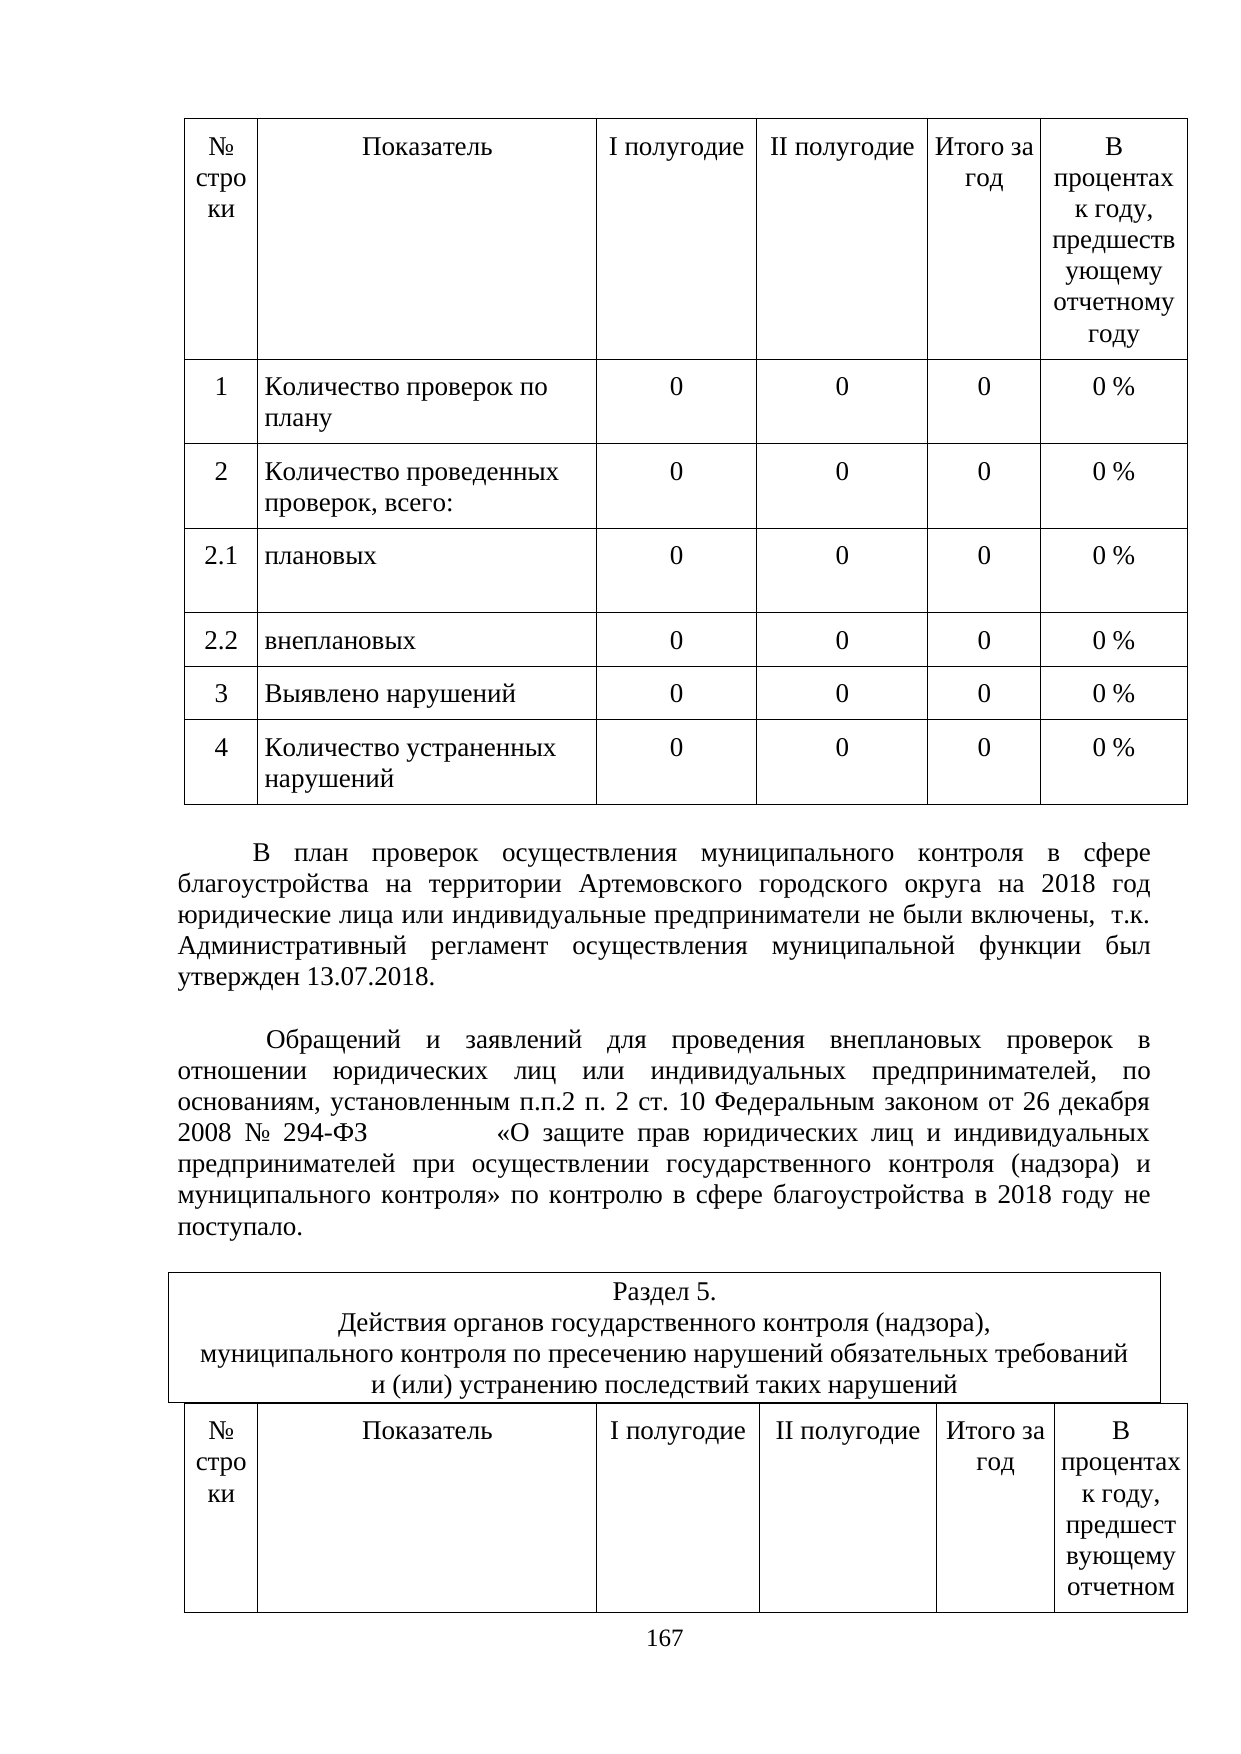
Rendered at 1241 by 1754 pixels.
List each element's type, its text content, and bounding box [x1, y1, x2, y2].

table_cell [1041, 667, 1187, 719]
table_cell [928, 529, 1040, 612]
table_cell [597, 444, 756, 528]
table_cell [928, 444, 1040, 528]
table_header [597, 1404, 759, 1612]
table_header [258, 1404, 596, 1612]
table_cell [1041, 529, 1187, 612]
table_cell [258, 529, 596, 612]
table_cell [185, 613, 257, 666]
text Раздел 5. [169, 1273, 1160, 1306]
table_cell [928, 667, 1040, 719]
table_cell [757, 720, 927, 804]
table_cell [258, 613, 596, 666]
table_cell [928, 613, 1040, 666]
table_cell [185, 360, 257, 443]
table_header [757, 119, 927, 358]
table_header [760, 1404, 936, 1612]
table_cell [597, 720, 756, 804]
text В план проверок осуществления муниципального контроля в сфере благоустройства на территории Артемовского городского округа на 2018 год юридические лица или индивидуальные предприниматели не были включены, т.к. Административный регламент осуществления муниципальной функции был утвержден 13.07.2018. [177, 836, 1152, 992]
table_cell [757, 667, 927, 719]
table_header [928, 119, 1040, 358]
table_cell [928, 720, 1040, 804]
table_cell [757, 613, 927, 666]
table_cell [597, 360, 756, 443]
text муниципального контроля по пресечению нарушений обязательных требований и (или) устранению последствий таких нарушений [169, 1334, 1160, 1402]
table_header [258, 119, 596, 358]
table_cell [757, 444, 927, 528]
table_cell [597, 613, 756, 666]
text Действия органов государственного контроля (надзора), [177, 1306, 1152, 1334]
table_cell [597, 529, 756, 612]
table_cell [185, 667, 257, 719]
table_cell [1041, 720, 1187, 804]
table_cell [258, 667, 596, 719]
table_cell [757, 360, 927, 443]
text Обращений и заявлений для проведения внеплановых проверок в отношении юридических лиц или индивидуальных предпринимателей, по основаниям, установленным п.п.2 п. 2 ст. 10 Федеральным законом от 26 декабря 2008 № 294-ФЗ «О защите прав юридических лиц и индивидуальных предпринимателей при осуществлении государственного контроля (надзора) и муниципального контроля» по контролю в сфере благоустройства в 2018 году не поступало. [177, 1023, 1152, 1241]
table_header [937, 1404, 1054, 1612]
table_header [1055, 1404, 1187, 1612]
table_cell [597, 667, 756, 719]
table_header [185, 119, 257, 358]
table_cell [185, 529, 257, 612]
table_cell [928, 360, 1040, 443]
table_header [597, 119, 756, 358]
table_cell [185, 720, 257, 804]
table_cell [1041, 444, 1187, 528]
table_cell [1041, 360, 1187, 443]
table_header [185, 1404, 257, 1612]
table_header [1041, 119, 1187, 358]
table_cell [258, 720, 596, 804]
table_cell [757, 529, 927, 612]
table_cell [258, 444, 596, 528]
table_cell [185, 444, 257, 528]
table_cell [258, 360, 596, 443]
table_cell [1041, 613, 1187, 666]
